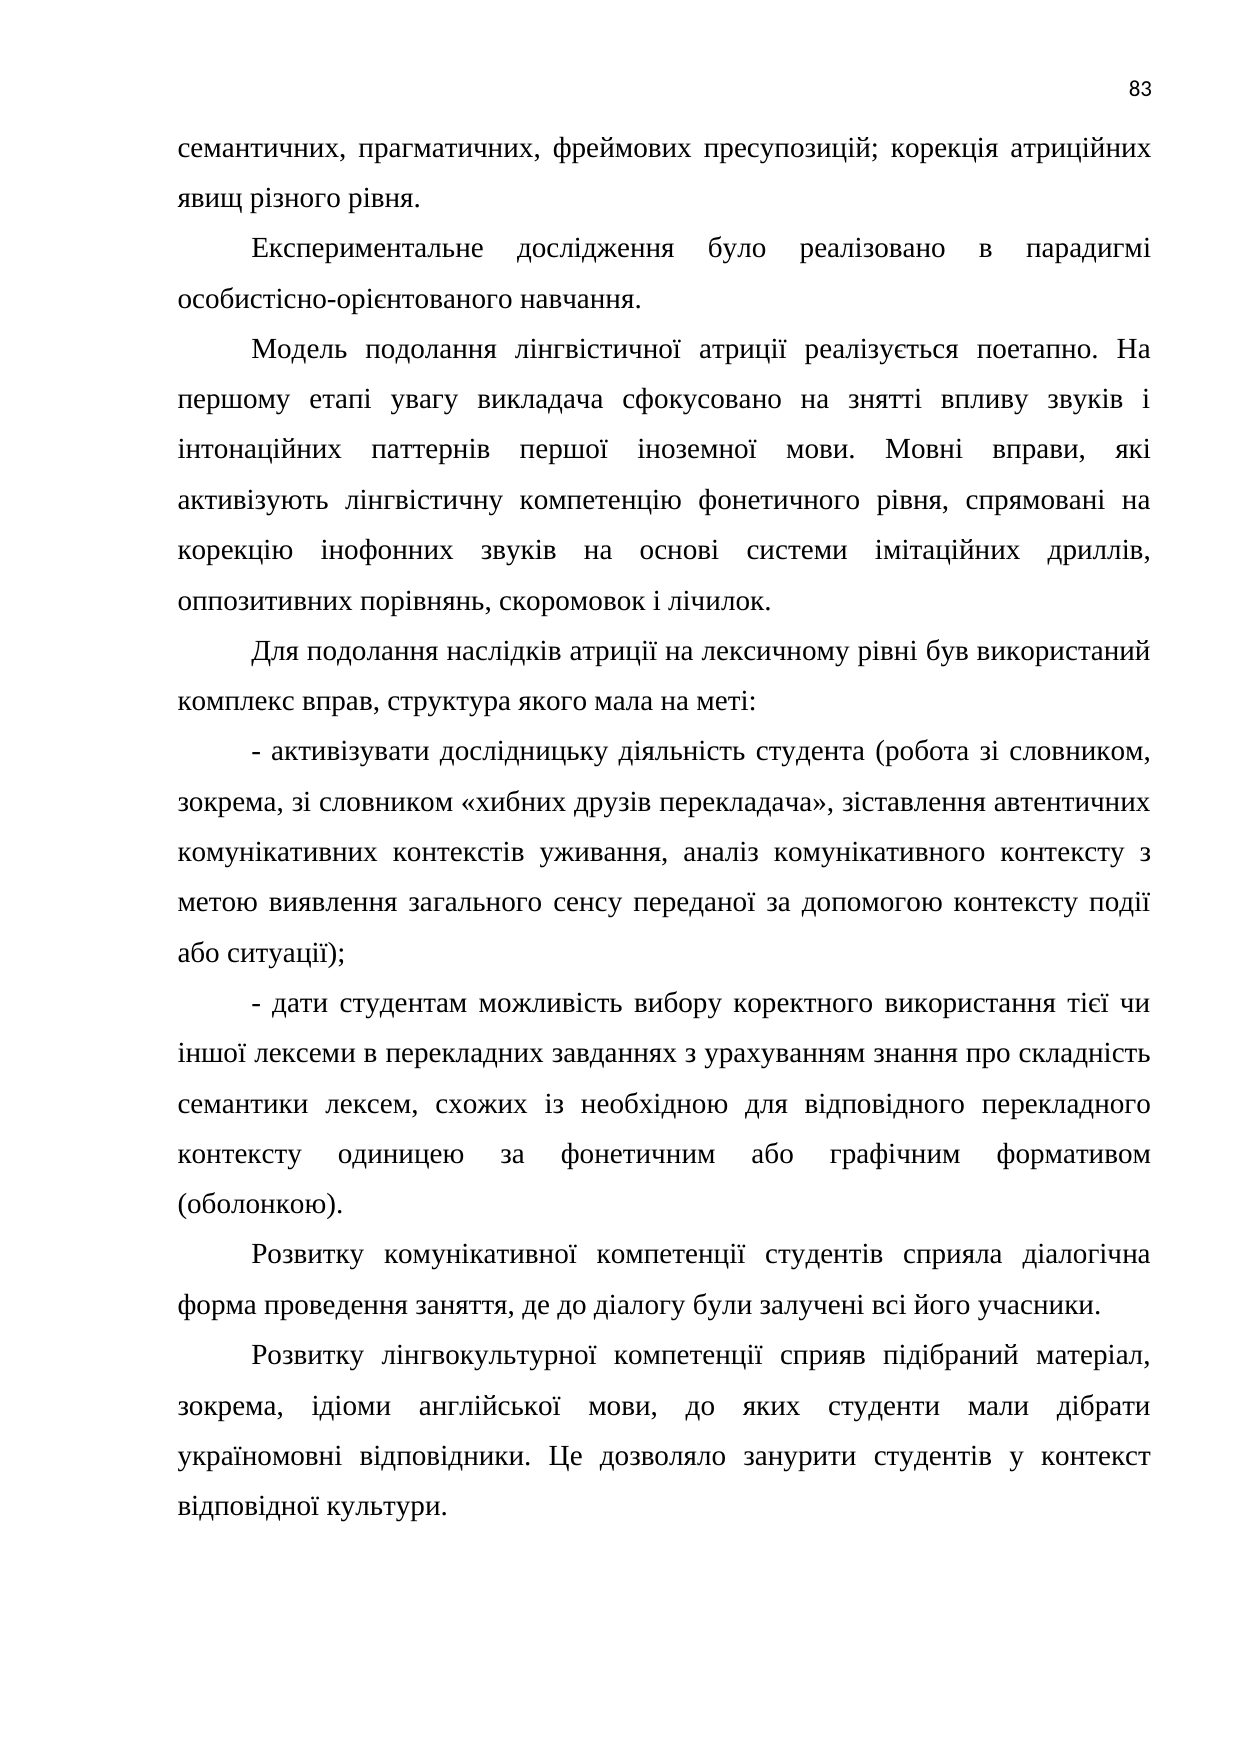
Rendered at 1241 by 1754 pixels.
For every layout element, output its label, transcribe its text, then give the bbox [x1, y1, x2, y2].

text - дати студентам можливість вибору коректного використання тієї чи іншої лексеми в перекладних завданнях з урахуванням знання про складність семантики лексем, схожих із необхідною для відповідного перекладного контексту одиницею за фонетичним або графічним формативом (оболонкою). [177, 985, 1152, 1220]
text - активізувати дослідницьку діяльність студента (робота зі словником, зокрема, зі словником «хибних друзів перекладача», зіставлення автентичних комунікативних контекстів уживання, аналіз комунікативного контексту з метою виявлення загального сенсу переданої за допомогою контексту події або ситуації); [177, 733, 1152, 968]
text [177, 130, 1152, 214]
text Експериментальне дослідження було реалізовано в парадигмі особистісно-орієнтованого навчання. [177, 230, 1152, 314]
text Для подолання наслідків атриції на лексичному рівні був використаний комплекс вправ, структура якого мала на меті: [177, 633, 1152, 717]
text Розвитку комунікативної компетенції студентів сприяла діалогічна форма проведення заняття, де до діалогу були залучені всі його учасники. [177, 1237, 1152, 1321]
text Розвитку лінгвокультурної компетенції сприяв підібраний матеріал, зокрема, ідіоми англійської мови, до яких студенти мали дібрати україномовні відповідники. Це дозволяло занурити студентів у контекст відповідної культури. [177, 1337, 1152, 1522]
text Модель подолання лінгвістичної атриції реалізується поетапно. На першому етапі увагу викладача сфокусовано на знятті впливу звуків і інтонаційних паттернів першої іноземної мови. Мовні вправи, які активізують лінгвістичну компетенцію фонетичного рівня, спрямовані на корекцію інофонних звуків на основі системи імітаційних дриллів, оппозитивних порівнянь, скоромовок і лічилок. [177, 331, 1152, 616]
